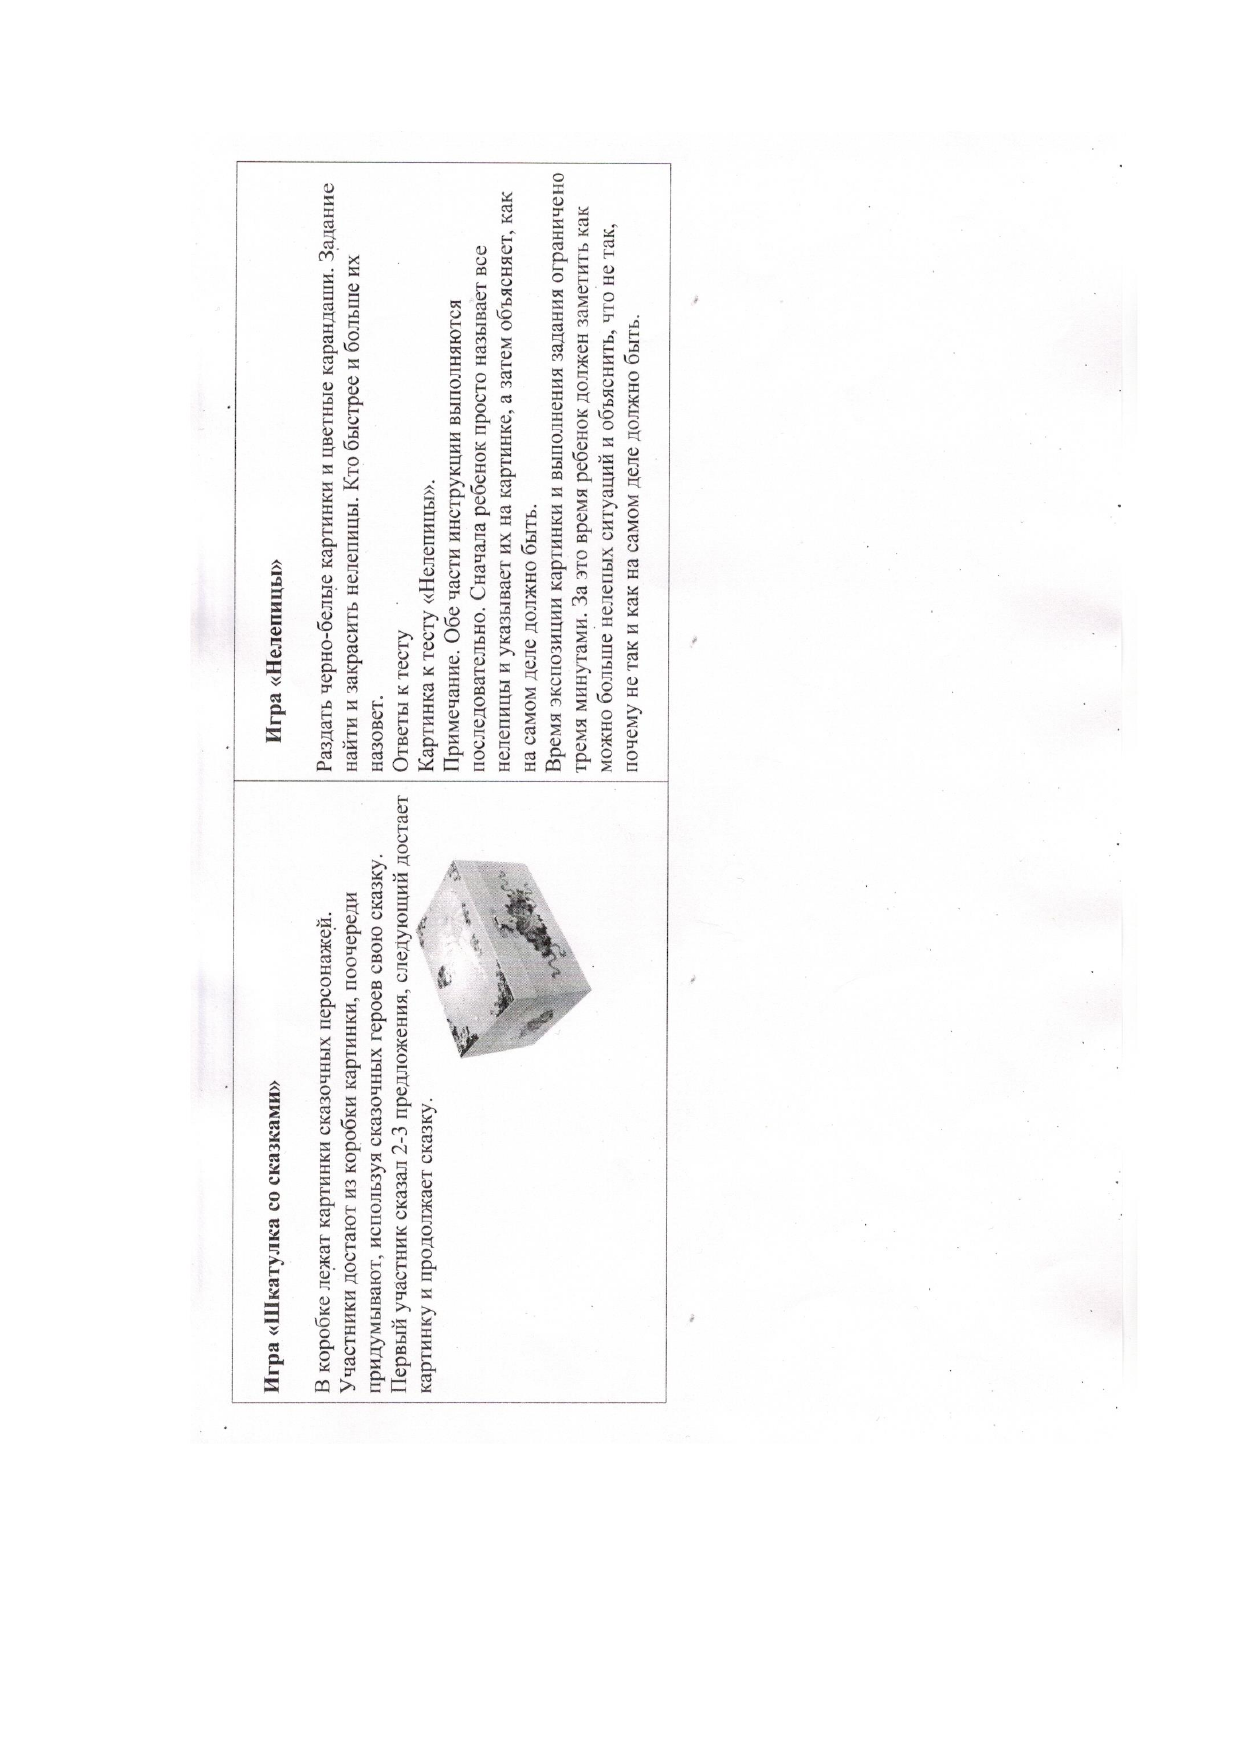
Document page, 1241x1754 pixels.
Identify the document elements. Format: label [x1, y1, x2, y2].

picture [177, 118, 1151, 1458]
